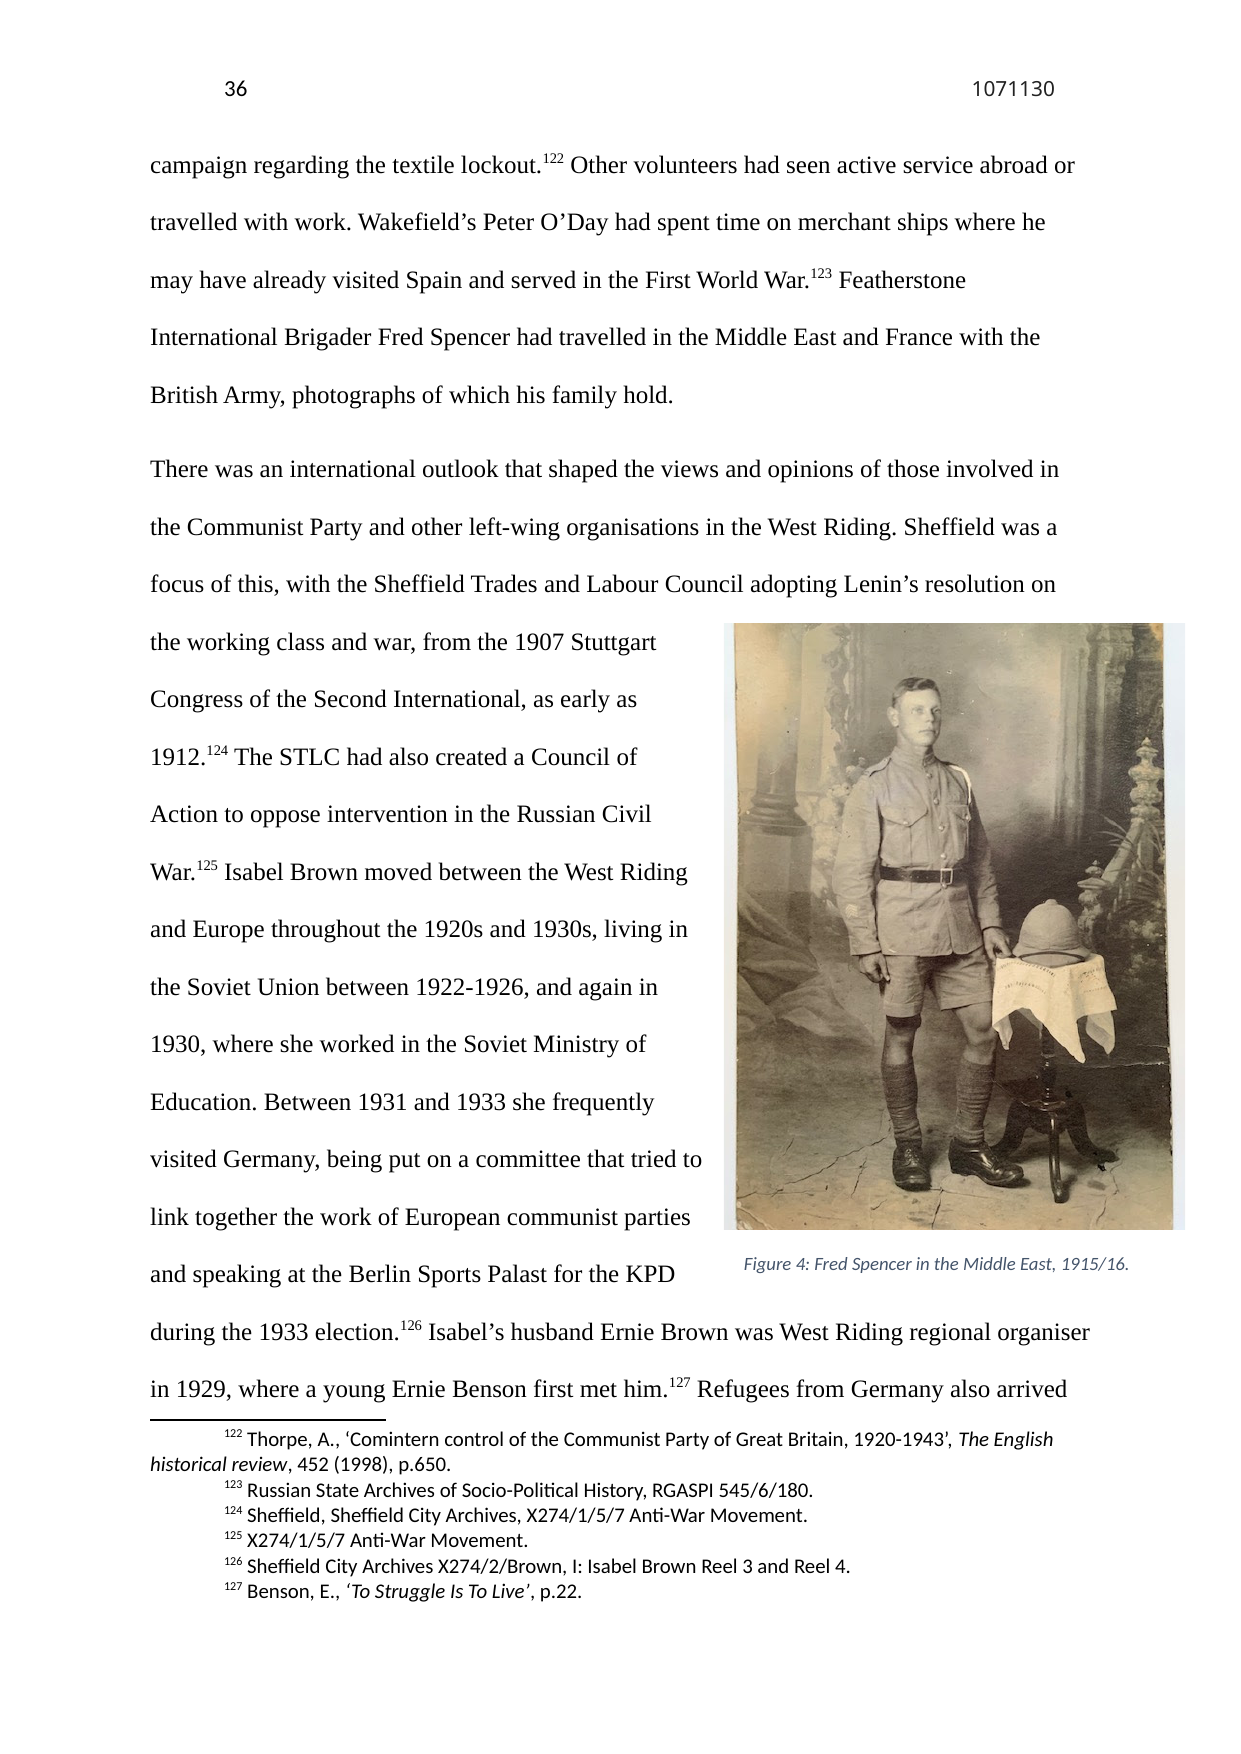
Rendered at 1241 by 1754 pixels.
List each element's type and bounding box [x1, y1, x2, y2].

picture [723, 623, 1186, 1230]
text [150, 150, 1090, 409]
text [150, 454, 1090, 1403]
